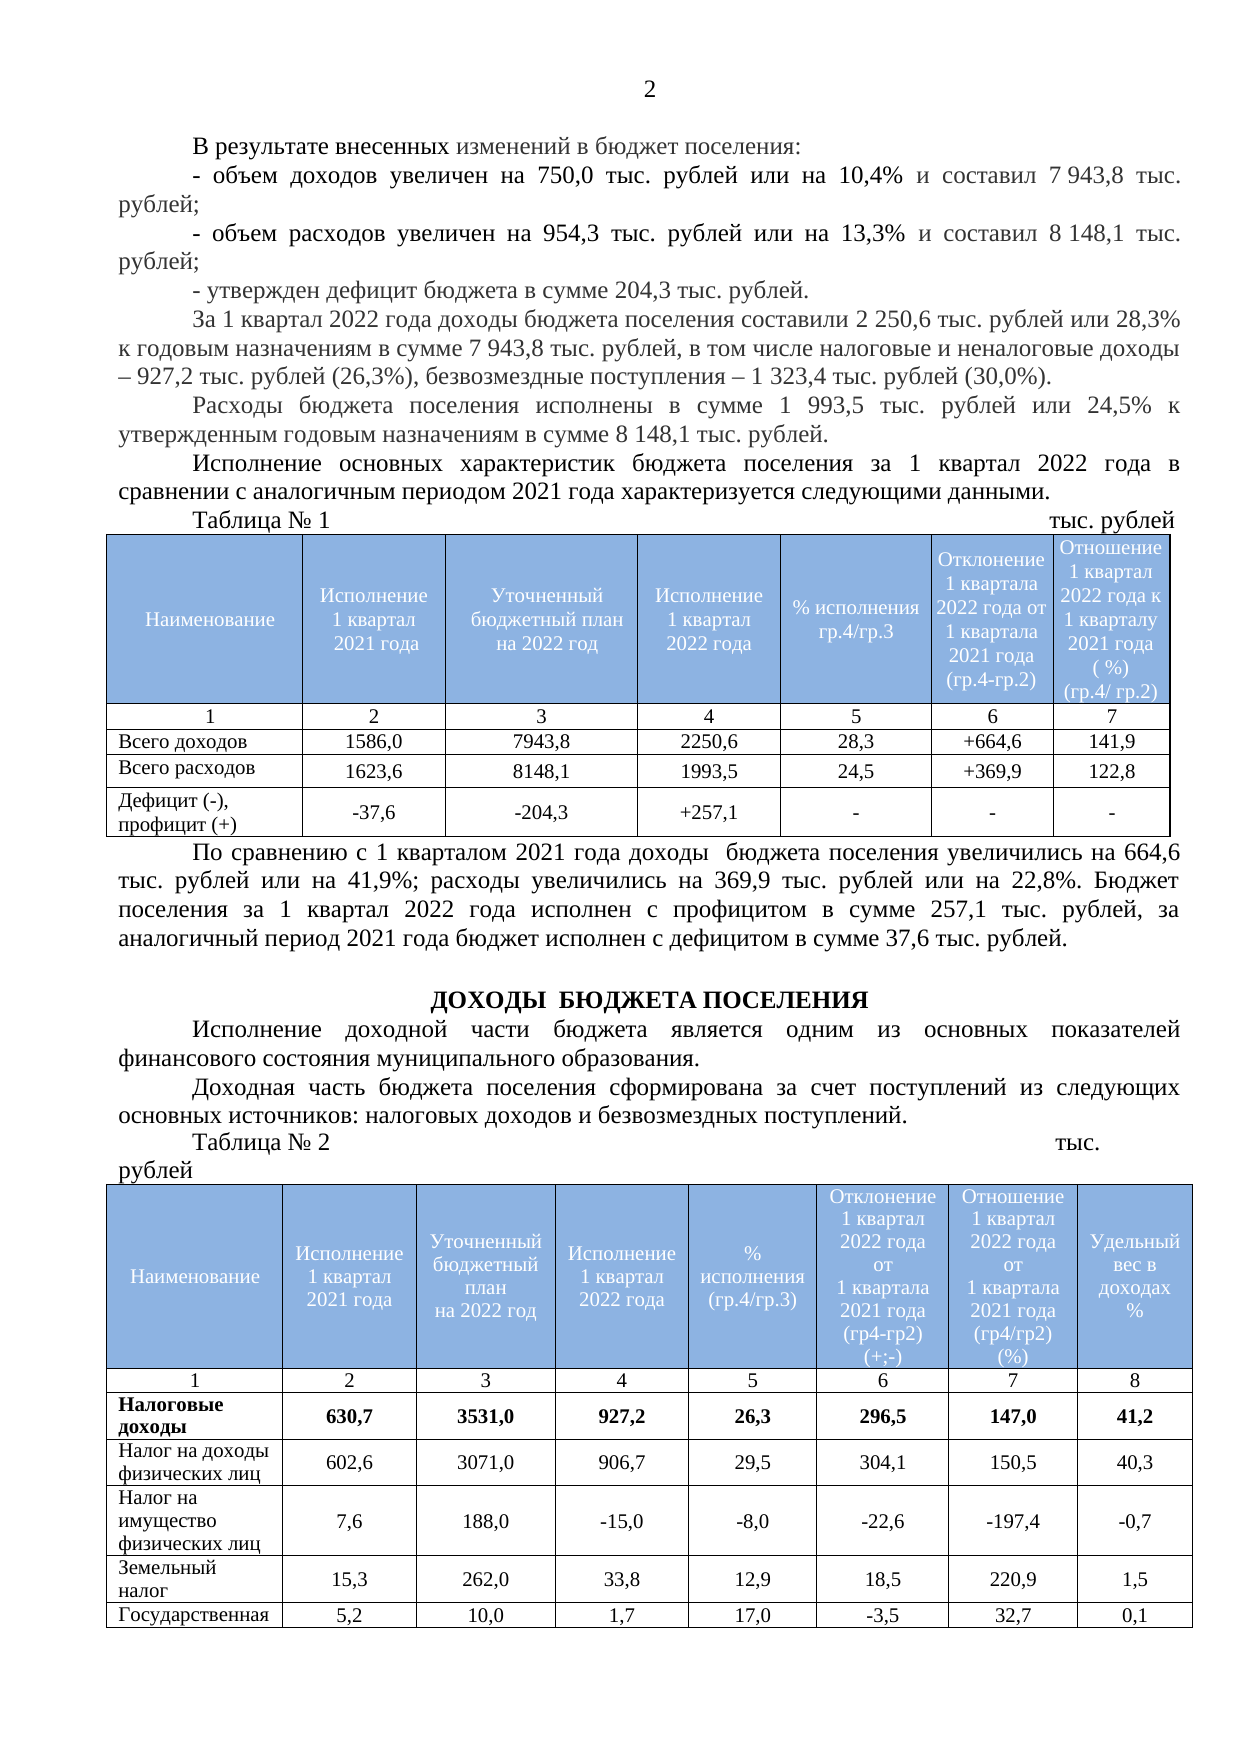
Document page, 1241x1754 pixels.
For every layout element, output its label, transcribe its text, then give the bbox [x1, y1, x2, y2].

table_cell 4 [556, 1369, 688, 1392]
text За 1 квартал 2022 года доходы бюджета поселения составили 2 250,6 тыс. рублей или 28,3% к годовым назначениям в сумме 7 943,8 тыс. рублей, в том числе налоговые и неналоговые доходы – 927,2 тыс. рублей (26,3%), безвозмездные поступления – 1 323,4 тыс. рублей (30,0%). [118, 304, 1181, 390]
table_cell -8,0 [689, 1486, 816, 1555]
table_cell 147,0 [949, 1393, 1077, 1438]
table_cell 5,2 [283, 1603, 416, 1627]
table_cell +257,1 [638, 788, 780, 836]
table_cell Налог на имущество физических лиц [107, 1486, 282, 1555]
table_cell Всего расходов [107, 755, 302, 787]
text Таблица № 2 тыс. рублей [118, 1129, 1181, 1184]
table_cell 40,3 [1078, 1440, 1192, 1485]
table_cell 7 [949, 1369, 1077, 1392]
table_cell 1993,5 [638, 755, 780, 787]
table_cell 18,5 [817, 1556, 948, 1602]
table_cell - [781, 788, 931, 836]
table_cell +369,9 [932, 755, 1053, 787]
table_cell -204,3 [446, 788, 637, 836]
table_cell Государственная пошлина [107, 1603, 282, 1627]
table_cell - [1054, 788, 1169, 836]
table_cell 1 [107, 1369, 282, 1392]
table_cell 122,8 [1054, 755, 1169, 787]
text В результате внесенных изменений в бюджет поселения: [118, 131, 1181, 160]
table_cell 5 [781, 704, 931, 728]
table_cell 8148,1 [446, 755, 637, 787]
table_cell Налог на доходы физических лиц [107, 1440, 282, 1485]
table_cell Земельный налог [107, 1556, 282, 1602]
table_cell -197,4 [949, 1486, 1077, 1555]
text - утвержден дефицит бюджета в сумме 204,3 тыс. рублей. [118, 275, 1181, 304]
table_header Отклонение 1 квартал 2022 года от 1 квартала 2021 года (гр4-гр2) (+;-) [817, 1185, 948, 1368]
table_cell 1 [107, 704, 302, 728]
table_cell 26,3 [689, 1393, 816, 1438]
table_cell 10,0 [417, 1603, 555, 1627]
table_cell 630,7 [283, 1393, 416, 1438]
table_cell 6 [932, 704, 1053, 728]
table_cell Дефицит (-), профицит (+) [107, 788, 302, 836]
table_cell -37,6 [303, 788, 445, 836]
table_cell 6 [817, 1369, 948, 1392]
table_cell 2250,6 [638, 730, 780, 753]
table_header % исполнения (гр.4/гр.3) [689, 1185, 816, 1368]
text - объем расходов увеличен на 954,3 тыс. рублей или на 13,3% и составил 8 148,1 тыс. рублей; [118, 218, 1181, 275]
table_header Наименование [107, 1185, 282, 1368]
table_cell 906,7 [556, 1440, 688, 1485]
table_cell 296,5 [817, 1393, 948, 1438]
table_cell 32,7 [949, 1603, 1077, 1627]
table_header Удельный вес в доходах % [1078, 1185, 1192, 1368]
table_cell 33,8 [556, 1556, 688, 1602]
table_header % исполнения гр.4/гр.3 [781, 535, 931, 703]
table_cell 5 [689, 1369, 816, 1392]
table_cell 150,5 [949, 1440, 1077, 1485]
table_cell 1,7 [556, 1603, 688, 1627]
table_cell 12,9 [689, 1556, 816, 1602]
table_cell 0,1 [1078, 1603, 1192, 1627]
table_cell 17,0 [689, 1603, 816, 1627]
table_cell Налоговые доходы [107, 1393, 282, 1438]
table_cell 927,2 [556, 1393, 688, 1438]
table_cell 2 [283, 1369, 416, 1392]
table_cell 4 [638, 704, 780, 728]
table_cell Всего доходов [107, 730, 302, 753]
table_cell 24,5 [781, 755, 931, 787]
table_cell 7,6 [283, 1486, 416, 1555]
table_cell 1586,0 [303, 730, 445, 753]
table_cell 28,3 [781, 730, 931, 753]
table_cell 3071,0 [417, 1440, 555, 1485]
table_header Исполнение 1 квартал 2022 года [556, 1185, 688, 1368]
table_header Отношение 1 квартал 2022 года от 1 квартала 2021 года (гр4/гр2) (%) [949, 1185, 1077, 1368]
table_header Уточненный бюджетный план на 2022 год [417, 1185, 555, 1368]
table_cell 29,5 [689, 1440, 816, 1485]
table_cell 1,5 [1078, 1556, 1192, 1602]
text Исполнение основных характеристик бюджета поселения за 1 квартал 2022 года в сравнении с аналогичным периодом 2021 года характеризуется следующими данными. [118, 448, 1181, 505]
table_cell 141,9 [1054, 730, 1169, 753]
table_cell 3531,0 [417, 1393, 555, 1438]
table_cell +664,6 [932, 730, 1053, 753]
text По сравнению с 1 кварталом 2021 года доходы бюджета поселения увеличились на 664,6 тыс. рублей или на 41,9%; расходы увеличились на 369,9 тыс. рублей или на 22,8%. Бюджет поселения за 1 квартал 2022 года исполнен с профицитом в сумме 257,1 тыс. рублей, за аналогичный период 2021 года бюджет исполнен с дефицитом в сумме 37,6 тыс. рублей. [118, 837, 1181, 952]
table_cell 3 [417, 1369, 555, 1392]
table_header Исполнение 1 квартал 2021 года [283, 1185, 416, 1368]
table_header Наименование [107, 535, 302, 703]
table_cell 15,3 [283, 1556, 416, 1602]
table_cell 7943,8 [446, 730, 637, 753]
table_cell 1623,6 [303, 755, 445, 787]
table_cell 262,0 [417, 1556, 555, 1602]
table_cell -22,6 [817, 1486, 948, 1555]
table_header Уточненный бюджетный план на 2022 год [446, 535, 637, 703]
text Исполнение доходной части бюджета является одним из основных показателей финансового состояния муниципального образования. [118, 1014, 1181, 1072]
table_cell 188,0 [417, 1486, 555, 1555]
table_cell -3,5 [817, 1603, 948, 1627]
table_header Исполнение 1 квартал 2022 года [638, 535, 780, 703]
table_cell 2 [303, 704, 445, 728]
table_header Исполнение 1 квартал 2021 года [303, 535, 445, 703]
table_cell 7 [1054, 704, 1169, 728]
text ДОХОДЫ БЮДЖЕТА ПОСЕЛЕНИЯ [118, 985, 1181, 1014]
table_cell - [932, 788, 1053, 836]
table_header Отношение 1 квартал 2022 года к 1 кварталу 2021 года ( %) (гр.4/ гр.2) [1054, 535, 1169, 703]
table_cell -15,0 [556, 1486, 688, 1555]
table_header Отклонение 1 квартала 2022 года от 1 квартала 2021 года (гр.4-гр.2) [932, 535, 1053, 703]
table_cell 304,1 [817, 1440, 948, 1485]
table_cell -0,7 [1078, 1486, 1192, 1555]
table_cell 3 [446, 704, 637, 728]
text Таблица № 1 тыс. рублей [118, 505, 1181, 534]
table_cell 41,2 [1078, 1393, 1192, 1438]
table_cell 602,6 [283, 1440, 416, 1485]
text Доходная часть бюджета поселения сформирована за счет поступлений из следующих основных источников: налоговых доходов и безвозмездных поступлений. [118, 1072, 1181, 1129]
table_cell 8 [1078, 1369, 1192, 1392]
table_cell 220,9 [949, 1556, 1077, 1602]
text Расходы бюджета поселения исполнены в сумме 1 993,5 тыс. рублей или 24,5% к утвержденным годовым назначениям в сумме 8 148,1 тыс. рублей. [118, 390, 1181, 448]
text - объем доходов увеличен на 750,0 тыс. рублей или на 10,4% и составил 7 943,8 тыс. рублей; [118, 160, 1181, 218]
